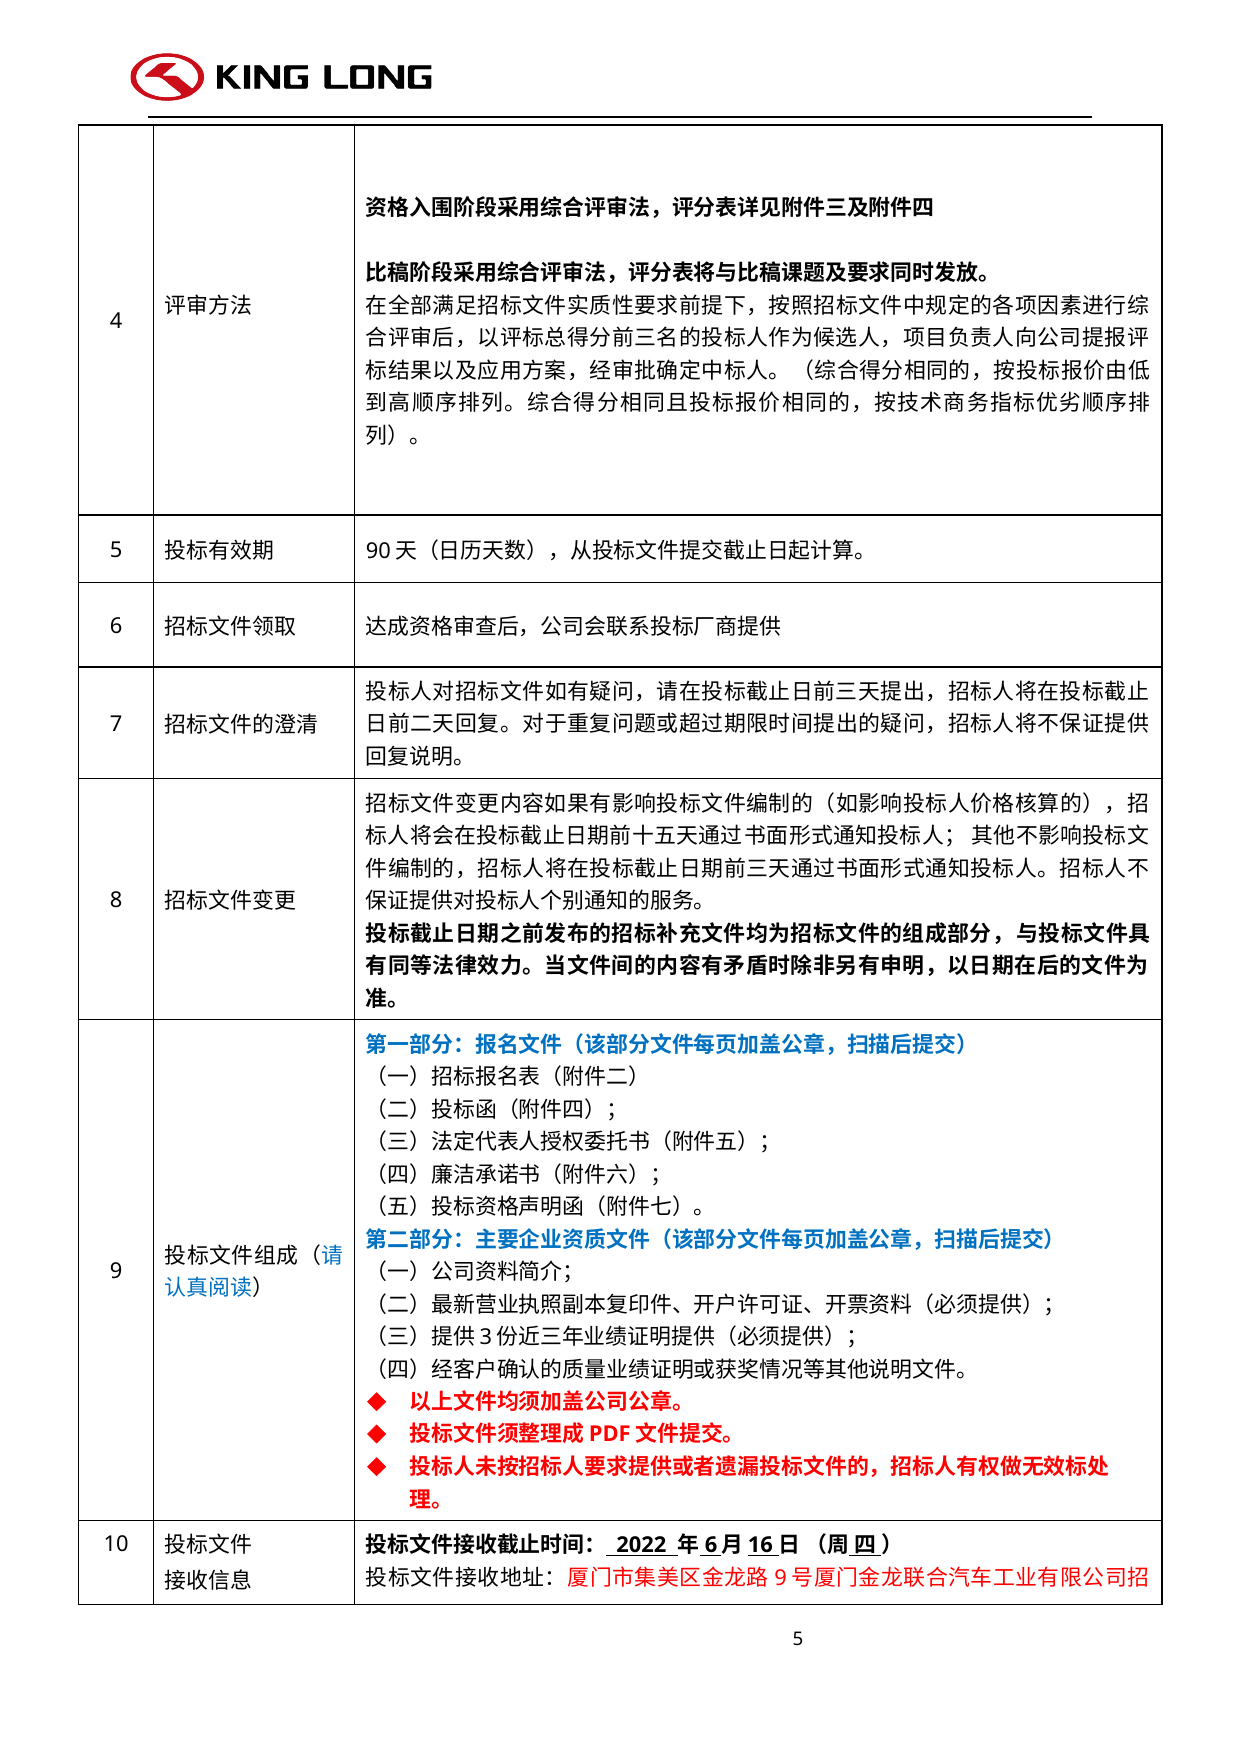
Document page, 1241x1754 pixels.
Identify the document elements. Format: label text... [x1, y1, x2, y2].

table_cell 投标人对招标文件如有疑问，请在投标截止日前三天提出，招标人将在投标截止日前二天回复。对于重复问题或超过期限时间提出的疑问，招标人将不保证提供回复说明。 [355, 668, 1161, 778]
table_cell 10 [79, 1521, 153, 1604]
table_cell 6 [79, 583, 153, 666]
table_cell 招标文件变更内容如果有影响投标文件编制的（如影响投标人价格核算的），招标人将会在投标截止日期前十五天通过书面形式通知投标人； 其他不影响投标文件编制的，招标人将在投标截止日期前三天通过书面形式通知投标人。招标人不保证提供对投标人个别通知的服务。 投标截止日期之前发布的招标补充文件均为招标文件的组成部分，与投标文件具有同等法律效力。当文件间的内容有矛盾时除非另有申明，以日期在后的文件为准。 [355, 779, 1161, 1019]
table_cell 第一部分：报名文件（该部分文件每页加盖公章，扫描后提交） 招标报名表（附件二） 投标函（附件四）； 法定代表人授权委托书（附件五）； 廉洁承诺书（附件六）； 投标资格声明函（附件七）。 第二部分：主要企业资质文件（该部分文件每页加盖公章，扫描后提交） 公司资料简介； 最新营业执照副本复印件、开户许可证、开票资料（必须提供）； 提供3份近三年业绩证明提供（必须提供）； 经客户确认的质量业绩证明或获奖情况等其他说明文件。 以上文件均须加盖公司公章。 投标文件须整理成PDF文件提交。 投标人未按招标人要求提供或者遗漏投标文件的，招标人有权做无效标处理。 [355, 1020, 1161, 1519]
table_cell 评审方法 [154, 126, 354, 514]
table_cell 8 [79, 779, 153, 1019]
table_cell 投标文件 接收信息 [154, 1521, 354, 1604]
table_cell 招标文件的澄清 [154, 668, 354, 778]
table_cell 资格入围阶段采用综合评审法，评分表详见附件三及附件四 比稿阶段采用综合评审法，评分表将与比稿课题及要求同时发放。 在全部满足招标文件实质性要求前提下，按照招标文件中规定的各项因素进行综合评审后，以评标总得分前三名的投标人作为候选人，项目负责人向公司提报评标结果以及应用方案，经审批确定中标人。（综合得分相同的，按投标报价由低到高顺序排列。综合得分相同且投标报价相同的，按技术商务指标优劣顺序排列）。 [355, 126, 1161, 514]
table_cell 7 [79, 668, 153, 778]
table_cell 招标文件变更 [154, 779, 354, 1019]
table_cell 5 [79, 516, 153, 582]
table_cell 招标文件领取 [154, 583, 354, 666]
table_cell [355, 1521, 1161, 1604]
table_cell 达成资格审查后，公司会联系投标厂商提供 [355, 583, 1161, 666]
picture [130, 53, 432, 101]
table_cell 投标有效期 [154, 516, 354, 582]
table_cell 9 [79, 1020, 153, 1519]
table_cell 90天（日历天数），从投标文件提交截止日起计算。 [355, 516, 1161, 582]
table_cell 投标文件组成（请认真阅读） [154, 1020, 354, 1519]
table_cell 4 [79, 126, 153, 514]
